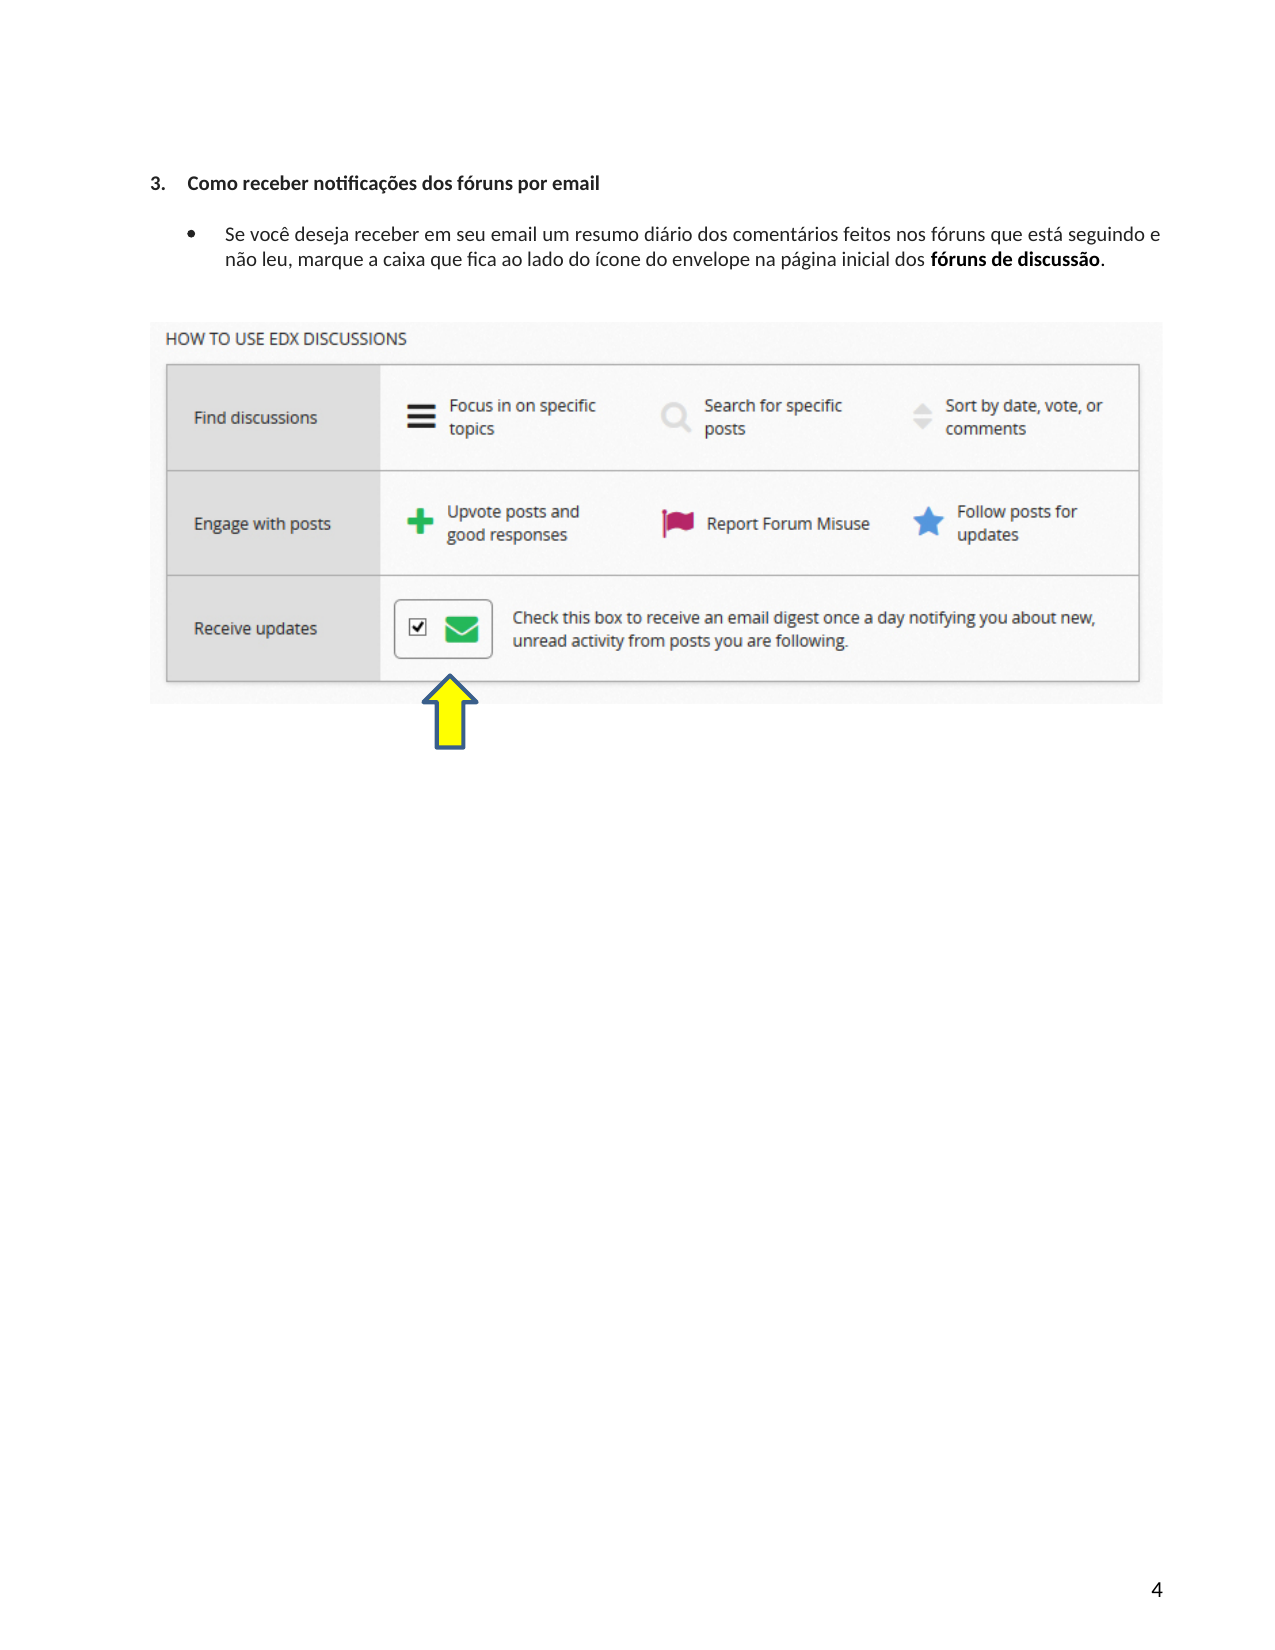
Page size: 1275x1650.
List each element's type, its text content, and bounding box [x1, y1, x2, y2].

picture [150, 322, 1163, 704]
list Se você deseja receber em seu email um resumo diário dos comentários feitos nos fóruns que está seguindo e não leu, marque a caixa que fica ao lado do ícone do envelope na página inicial dos fóruns de discussão. [187, 221, 1162, 272]
list Como receber notificações dos fóruns por email [150, 170, 1162, 195]
